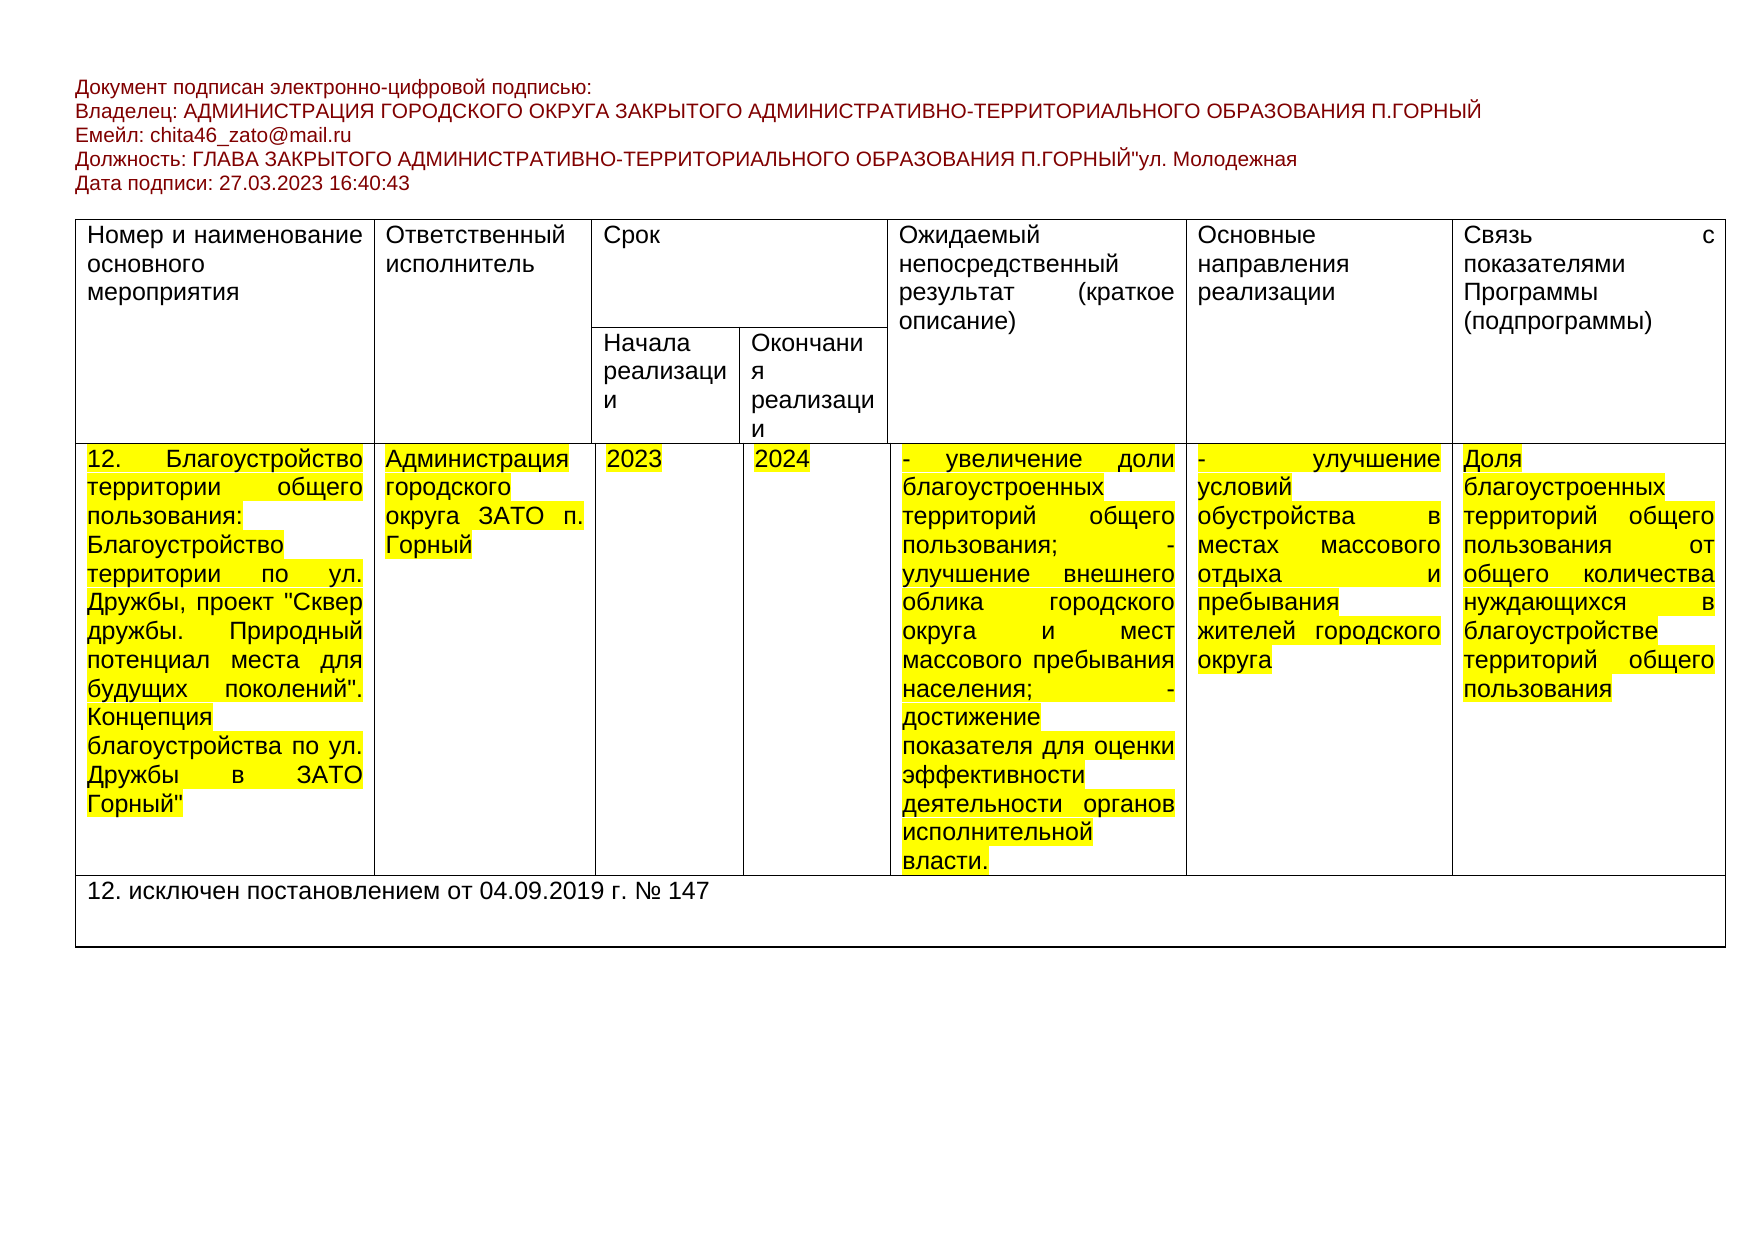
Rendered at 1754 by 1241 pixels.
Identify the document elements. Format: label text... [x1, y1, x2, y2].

table_header Номер и наименование основного мероприятия [76, 220, 374, 443]
table_cell 2024 [744, 444, 890, 875]
table_cell - увеличение доли благоустроенных территорий общего пользования; - улучшение внешнего облика городского округа и мест массового пребывания населения; - достижение показателя для оценки эффективности деятельности органов исполнительной власти. [891, 444, 1186, 875]
table_header Основные направления реализации [1187, 220, 1452, 443]
table_cell 2023 [596, 444, 743, 875]
table_header Ответственный исполнитель [375, 220, 591, 443]
table_cell Администрация городского округа ЗАТО п. Горный [375, 444, 595, 875]
table_header Ожидаемый непосредственный результат (краткое описание) [888, 220, 1186, 443]
table_cell Начала реализации [592, 328, 739, 443]
table_cell 12. Благоустройство территории общего пользования: Благоустройство территории по ул. Дружбы, проект "Сквер дружбы. Природный потенциал места для будущих поколений". Концепция благоустройства по ул. Дружбы в ЗАТО Горный" [76, 444, 374, 875]
table_header Связь с показателями Программы (подпрограммы) [1453, 220, 1725, 443]
table_cell - улучшение условий обустройства в местах массового отдыха и пребывания жителей городского округа [1187, 444, 1452, 875]
table_cell Доля благоустроенных территорий общего пользования от общего количества нуждающихся в благоустройстве территорий общего пользования [1453, 444, 1725, 875]
table_cell Окончания реализации [740, 328, 887, 443]
table_header Срок [592, 220, 887, 327]
table_cell 12. исключен постановлением от 04.09.2019 г. № 147 [76, 876, 1725, 946]
